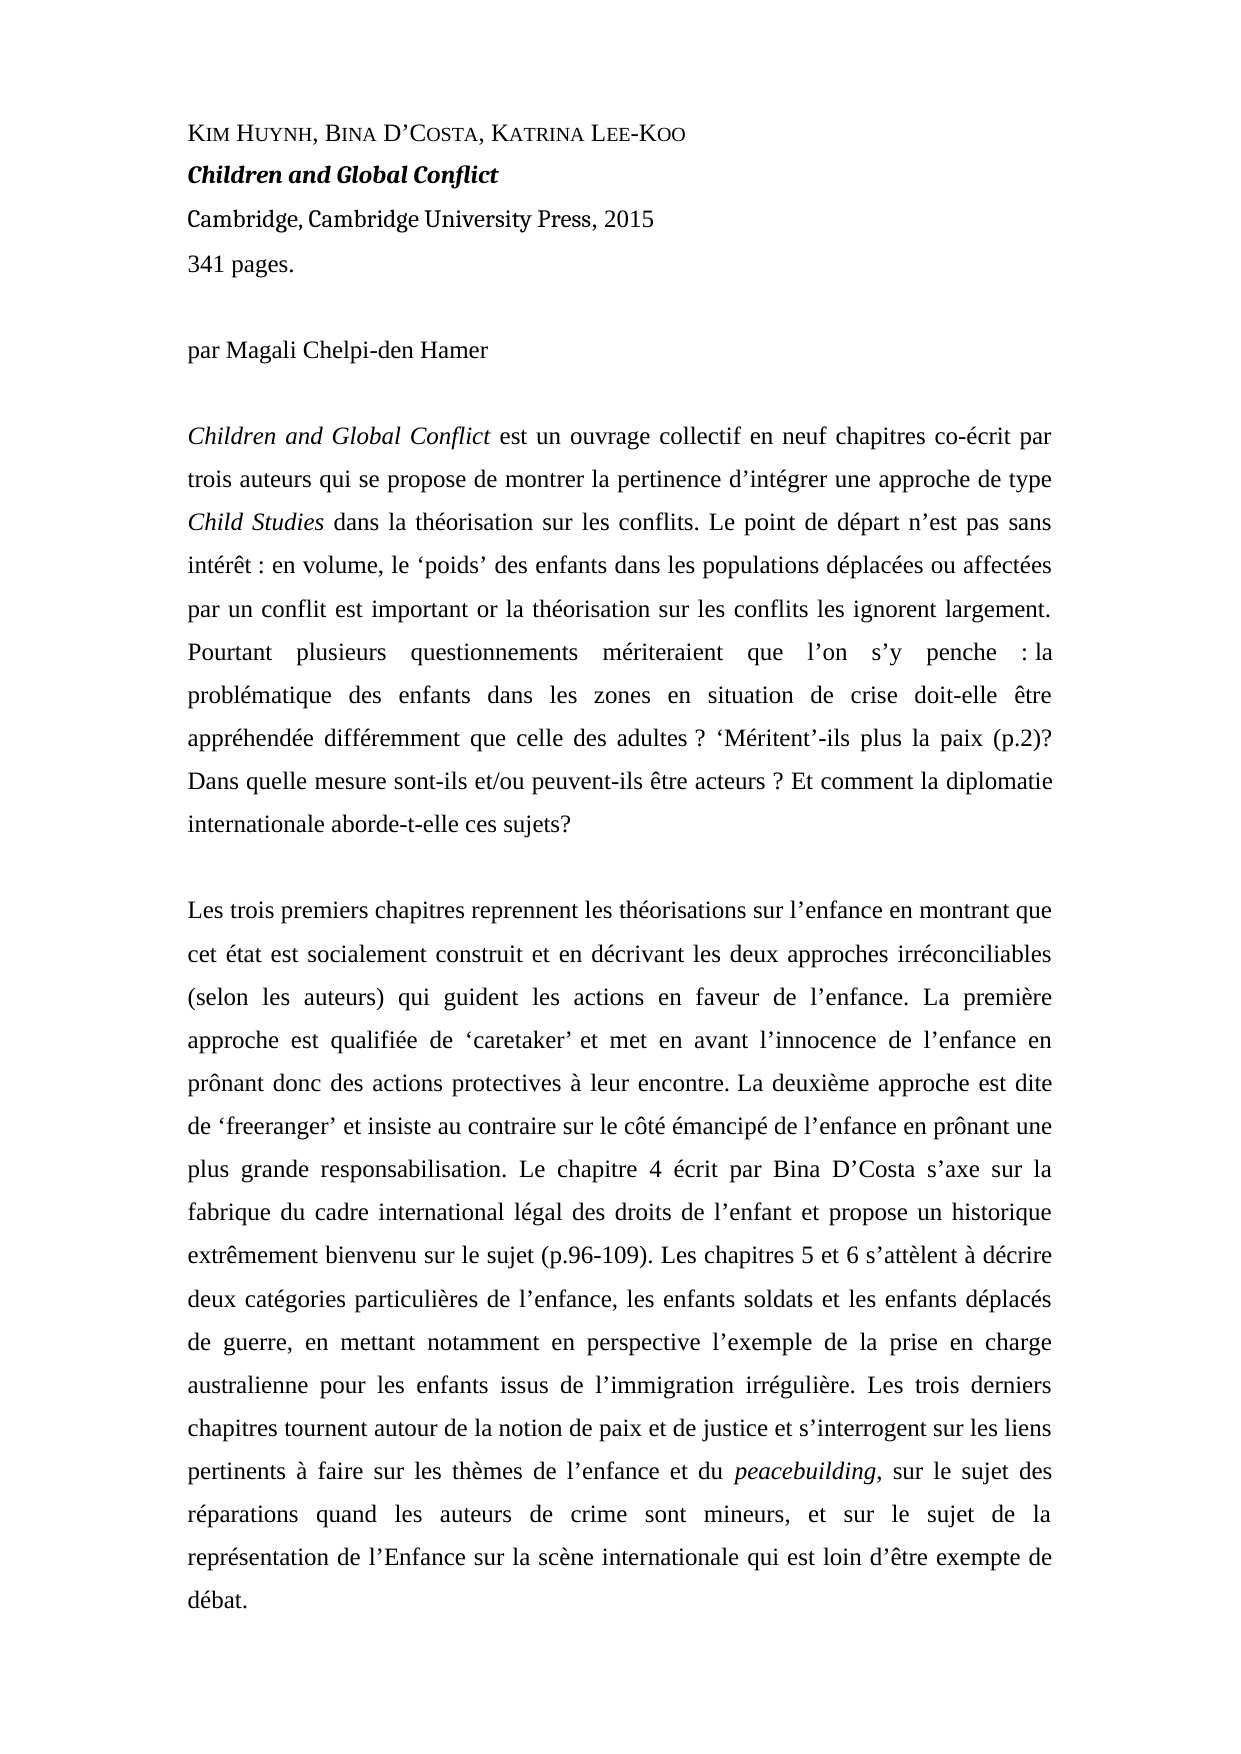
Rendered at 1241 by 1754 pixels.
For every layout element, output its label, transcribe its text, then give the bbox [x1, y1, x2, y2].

text 341 pages. [187, 249, 1053, 277]
text par Magali Chelpi-den Hamer [187, 335, 1053, 364]
text Kim Huynh, Bina D’Costa, Katrina Lee-Koo [187, 118, 1053, 147]
text Cambridge, Cambridge University Press, 2015 [187, 204, 1053, 234]
text Children and Global Conflict est un ouvrage collectif en neuf chapitres co-écrit par trois auteurs qui se propose de montrer la pertinence d’intégrer une approche de type Child Studies dans la théorisation sur les conflits. Le point de départ n’est pas sans intérêt : en volume, le ‘poids’ des enfants dans les populations déplacées ou affectées par un conflit est important or la théorisation sur les conflits les ignorent largement. Pourtant plusieurs questionnements mériteraient que l’on s’y penche : la problématique des enfants dans les zones en situation de crise doit-elle être appréhendée différemment que celle des adultes ? ‘Méritent’-ils plus la paix (p.2)? Dans quelle mesure sont-ils et/ou peuvent-ils être acteurs ? Et comment la diplomatie internationale aborde-t-elle ces sujets? [187, 421, 1053, 838]
text Les trois premiers chapitres reprennent les théorisations sur l’enfance en montrant que cet état est socialement construit et en décrivant les deux approches irréconciliables (selon les auteurs) qui guident les actions en faveur de l’enfance. La première approche est qualifiée de ‘caretaker’ et met en avant l’innocence de l’enfance en prônant donc des actions protectives à leur encontre. La deuxième approche est dite de ‘freeranger’ et insiste au contraire sur le côté émancipé de l’enfance en prônant une plus grande responsabilisation. Le chapitre 4 écrit par Bina D’Costa s’axe sur la fabrique du cadre international légal des droits de l’enfant et propose un historique extrêmement bienvenu sur le sujet (p.96-109). Les chapitres 5 et 6 s’attèlent à décrire deux catégories particulières de l’enfance, les enfants soldats et les enfants déplacés de guerre, en mettant notamment en perspective l’exemple de la prise en charge australienne pour les enfants issus de l’immigration irrégulière. Les trois derniers chapitres tournent autour de la notion de paix et de justice et s’interrogent sur les liens pertinents à faire sur les thèmes de l’enfance et du peacebuilding, sur le sujet des réparations quand les auteurs de crime sont mineurs, et sur le sujet de la représentation de l’Enfance sur la scène internationale qui est loin d’être exempte de débat. [187, 896, 1053, 1614]
text Children and Global Conflict [187, 161, 1053, 190]
